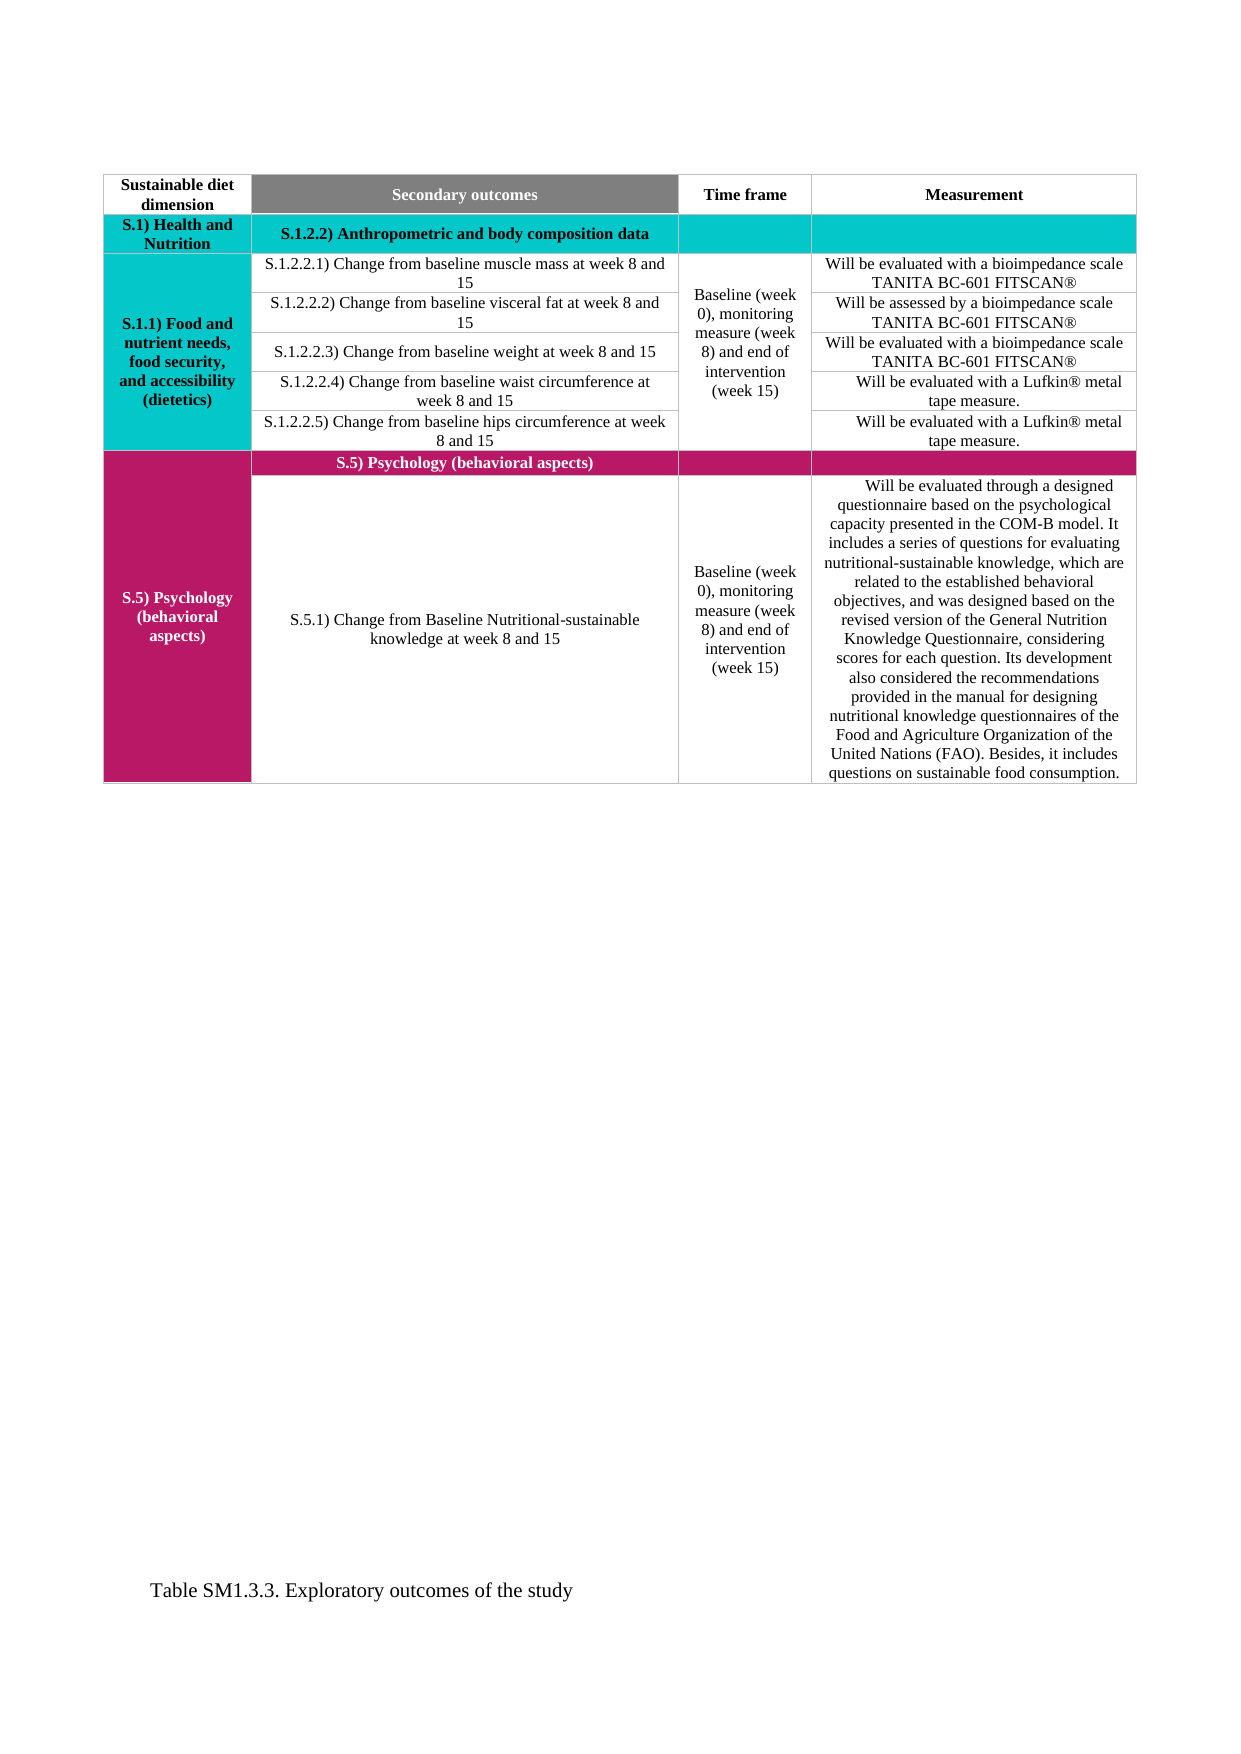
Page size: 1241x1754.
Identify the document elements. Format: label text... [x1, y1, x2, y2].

table_cell Baseline (week 0), monitoring measure (week 8) and end of intervention (week 15) [679, 476, 811, 782]
table_cell Will be evaluated through a designed questionnaire based on the psychological capacity presented in the COM-B model. It includes a series of questions for evaluating nutritional-sustainable knowledge, which are related to the established behavioral objectives, and was designed based on the revised version of the General Nutrition Knowledge Questionnaire, considering scores for each question. Its development also considered the recommendations provided in the manual for designing nutritional knowledge questionnaires of the Food and Agriculture Organization of the United Nations (FAO). Besides, it includes questions on sustainable food consumption. [812, 476, 1136, 782]
table_header Secondary outcomes [252, 175, 678, 213]
table_cell S.1.2.2) Anthropometric and body composition data [252, 215, 678, 253]
table_cell [679, 451, 811, 475]
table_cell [104, 254, 251, 450]
text Table SM1.3.3. Exploratory outcomes of the study [150, 1578, 1090, 1602]
table_cell [812, 215, 1136, 253]
table_cell S.5) Psychology (behavioral aspects) [252, 451, 678, 475]
table_cell Will be assessed by a bioimpedance scale TANITA BC-601 FITSCAN® [812, 293, 1136, 332]
table_cell Will be evaluated with a bioimpedance scale TANITA BC-601 FITSCAN® [812, 333, 1136, 371]
table_cell S.1.2.2.3) Change from baseline weight at week 8 and 15 [252, 333, 678, 371]
table_cell S.1.2.2.5) Change from baseline hips circumference at week 8 and 15 [252, 411, 678, 450]
table_cell S.1) Health and Nutrition [104, 215, 251, 253]
table_cell [679, 215, 811, 253]
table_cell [679, 254, 811, 450]
table_cell Will be evaluated with a Lufkin® metal tape measure. [812, 372, 1136, 410]
table_header Sustainable diet dimension [104, 175, 251, 213]
table_cell Will be evaluated with a Lufkin® metal tape measure. [812, 411, 1136, 450]
table_cell S.5.1) Change from Baseline Nutritional-sustainable knowledge at week 8 and 15 [252, 476, 678, 782]
table_cell [812, 451, 1136, 475]
table_header Measurement [812, 175, 1136, 213]
table_cell Will be evaluated with a bioimpedance scale TANITA BC-601 FITSCAN® [812, 254, 1136, 292]
table_cell S.1.2.2.1) Change from baseline muscle mass at week 8 and 15 [252, 254, 678, 292]
table_cell S.5) Psychology (behavioral aspects) [104, 451, 251, 782]
table_cell S.1.2.2.4) Change from baseline waist circumference at week 8 and 15 [252, 372, 678, 410]
table_cell S.1.2.2.2) Change from baseline visceral fat at week 8 and 15 [252, 293, 678, 332]
table_header Time frame [679, 175, 811, 213]
